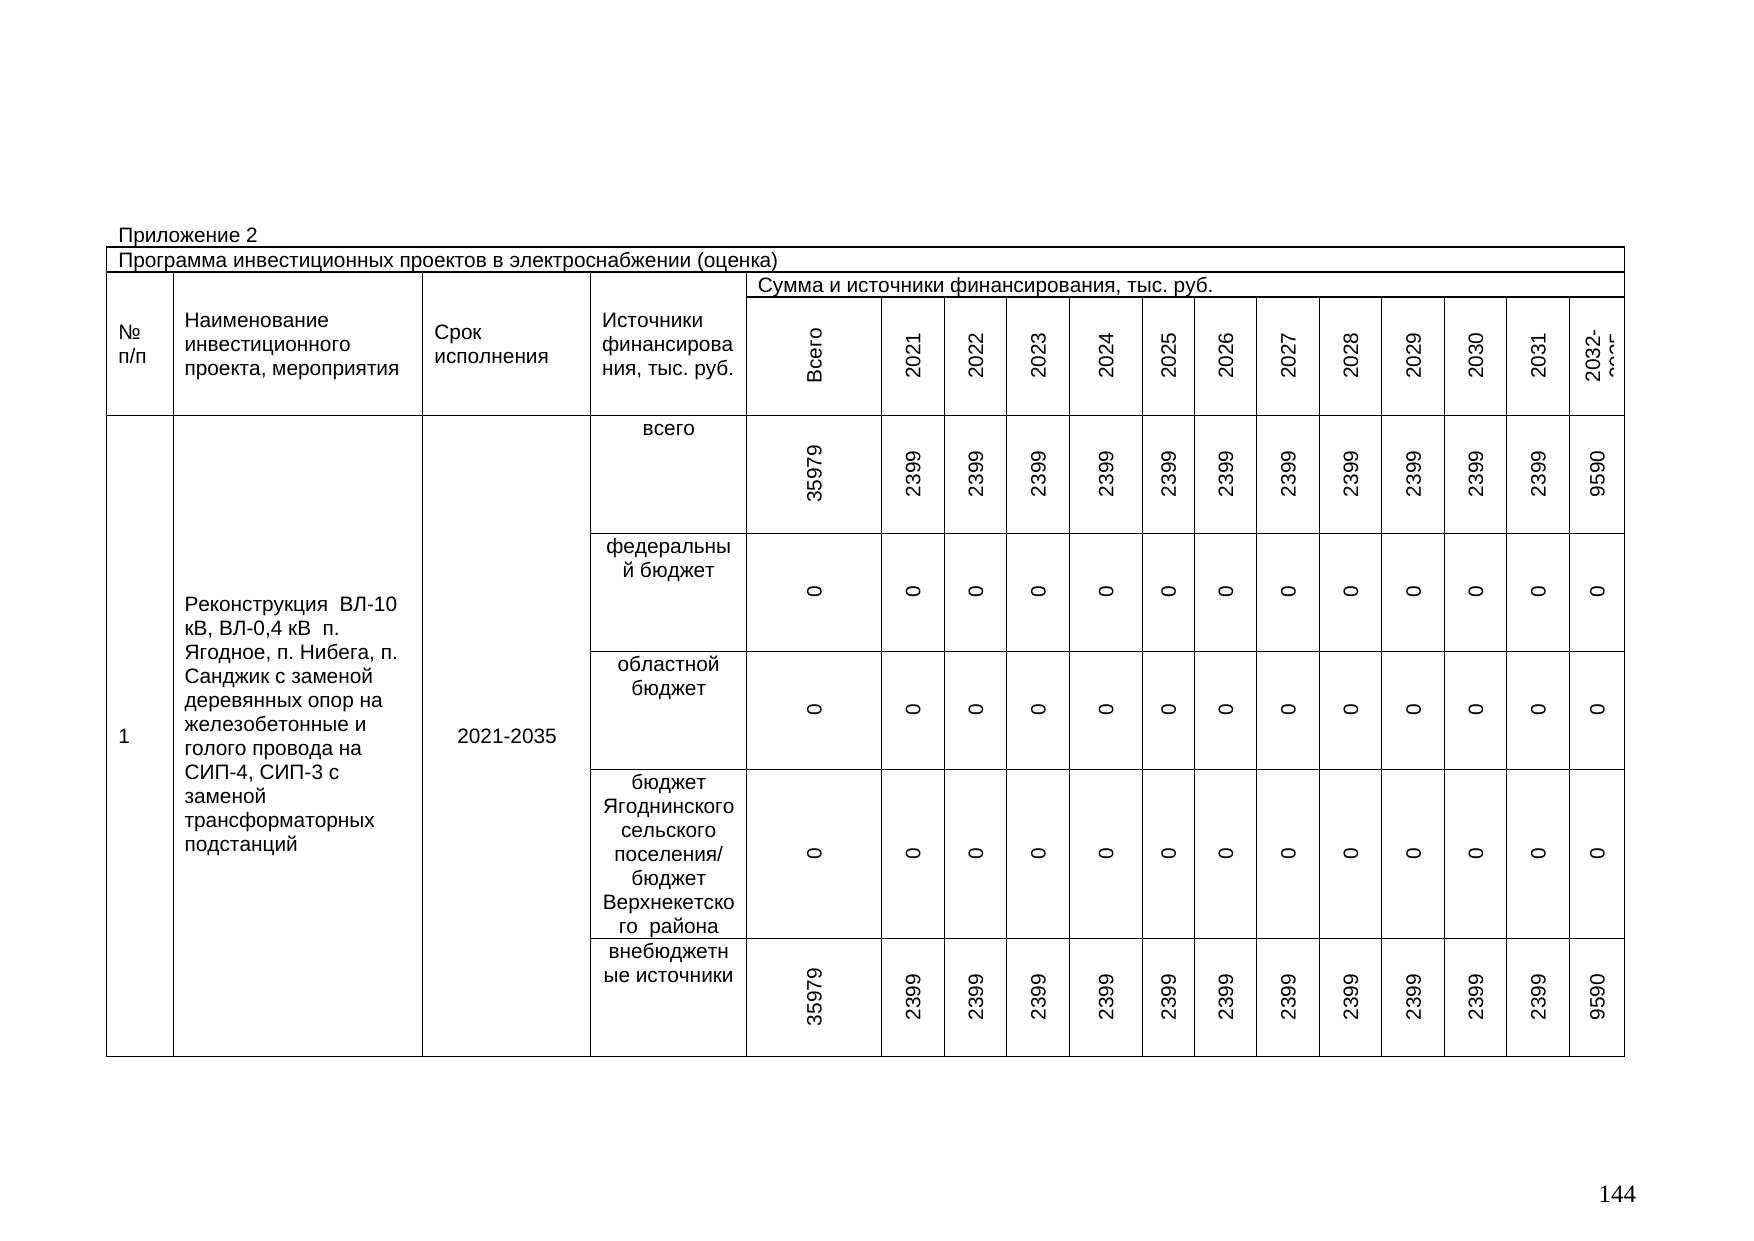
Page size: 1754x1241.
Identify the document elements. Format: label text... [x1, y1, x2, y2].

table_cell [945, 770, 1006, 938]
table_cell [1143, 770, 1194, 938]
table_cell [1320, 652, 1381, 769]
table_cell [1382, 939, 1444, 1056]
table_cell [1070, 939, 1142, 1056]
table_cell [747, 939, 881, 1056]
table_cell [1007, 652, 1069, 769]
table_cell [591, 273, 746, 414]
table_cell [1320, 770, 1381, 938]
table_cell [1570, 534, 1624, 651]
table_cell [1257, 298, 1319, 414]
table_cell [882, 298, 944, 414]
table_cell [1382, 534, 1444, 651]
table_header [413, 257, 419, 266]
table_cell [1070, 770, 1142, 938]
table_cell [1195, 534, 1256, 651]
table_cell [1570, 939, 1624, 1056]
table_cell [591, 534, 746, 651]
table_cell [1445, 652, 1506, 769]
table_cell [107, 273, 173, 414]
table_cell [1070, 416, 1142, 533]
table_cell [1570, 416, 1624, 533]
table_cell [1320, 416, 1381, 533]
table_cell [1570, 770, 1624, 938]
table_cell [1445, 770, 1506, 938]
text Приложение 2 [118, 222, 1636, 246]
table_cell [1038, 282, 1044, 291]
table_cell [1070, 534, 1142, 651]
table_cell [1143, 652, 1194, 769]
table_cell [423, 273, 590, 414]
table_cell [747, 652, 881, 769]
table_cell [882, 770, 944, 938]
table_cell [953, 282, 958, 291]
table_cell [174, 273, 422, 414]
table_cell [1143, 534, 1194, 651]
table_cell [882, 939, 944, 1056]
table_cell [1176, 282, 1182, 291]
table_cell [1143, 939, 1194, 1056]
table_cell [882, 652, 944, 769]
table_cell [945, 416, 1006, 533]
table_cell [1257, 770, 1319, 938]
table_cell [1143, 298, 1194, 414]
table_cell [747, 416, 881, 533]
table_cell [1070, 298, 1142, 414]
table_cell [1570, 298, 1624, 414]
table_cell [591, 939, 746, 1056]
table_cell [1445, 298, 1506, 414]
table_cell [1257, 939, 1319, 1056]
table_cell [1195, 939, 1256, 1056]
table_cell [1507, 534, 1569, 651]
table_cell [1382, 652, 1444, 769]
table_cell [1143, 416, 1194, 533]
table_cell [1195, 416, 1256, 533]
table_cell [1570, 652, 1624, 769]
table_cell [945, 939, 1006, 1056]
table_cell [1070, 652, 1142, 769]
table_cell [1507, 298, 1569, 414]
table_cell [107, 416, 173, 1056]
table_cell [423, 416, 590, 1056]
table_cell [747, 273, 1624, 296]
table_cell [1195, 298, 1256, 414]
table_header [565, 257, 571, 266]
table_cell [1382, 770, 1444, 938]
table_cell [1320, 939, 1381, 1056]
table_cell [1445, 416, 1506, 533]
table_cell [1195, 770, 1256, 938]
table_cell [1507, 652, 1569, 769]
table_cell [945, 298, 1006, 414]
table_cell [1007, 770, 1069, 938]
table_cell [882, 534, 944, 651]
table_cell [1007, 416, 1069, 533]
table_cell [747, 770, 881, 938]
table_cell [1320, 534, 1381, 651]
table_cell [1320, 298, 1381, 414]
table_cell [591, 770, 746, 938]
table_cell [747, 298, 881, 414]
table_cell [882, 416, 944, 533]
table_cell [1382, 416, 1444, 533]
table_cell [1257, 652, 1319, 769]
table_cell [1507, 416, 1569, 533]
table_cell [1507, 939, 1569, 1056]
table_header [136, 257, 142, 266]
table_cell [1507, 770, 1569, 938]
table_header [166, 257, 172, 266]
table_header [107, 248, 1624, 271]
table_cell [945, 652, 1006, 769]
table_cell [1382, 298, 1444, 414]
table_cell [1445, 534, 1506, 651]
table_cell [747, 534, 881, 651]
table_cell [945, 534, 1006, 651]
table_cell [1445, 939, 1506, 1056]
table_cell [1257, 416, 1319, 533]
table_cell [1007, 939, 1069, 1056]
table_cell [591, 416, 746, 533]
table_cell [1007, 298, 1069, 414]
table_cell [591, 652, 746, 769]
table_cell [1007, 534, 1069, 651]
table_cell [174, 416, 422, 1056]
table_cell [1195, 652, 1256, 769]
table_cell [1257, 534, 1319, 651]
